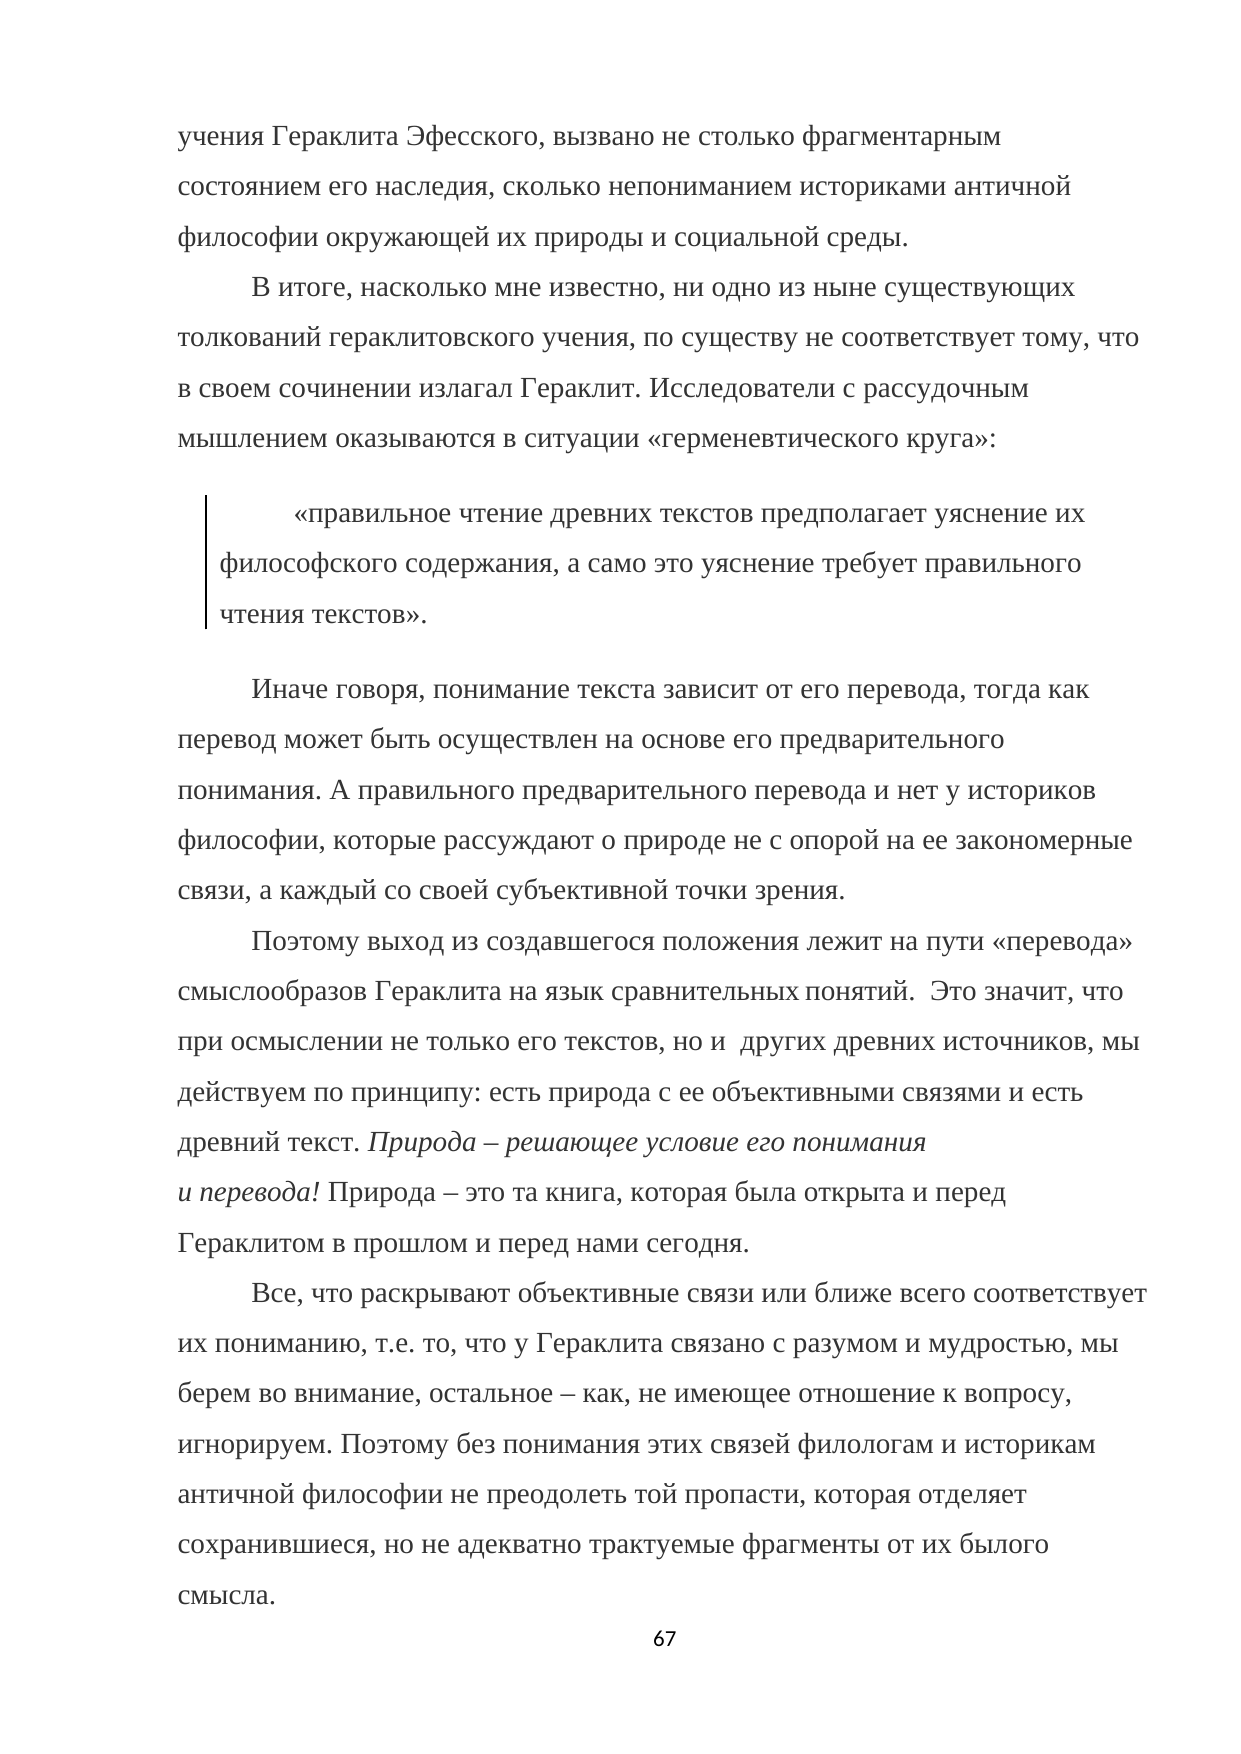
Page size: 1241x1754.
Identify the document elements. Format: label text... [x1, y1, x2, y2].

text «правильное чтение древних текстов предполагает уяснение их философского содержания, а само это уяснение требует правильного чтения текстов». [207, 495, 1109, 629]
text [177, 118, 1152, 252]
text Все, что раскрывают объективные связи или ближе всего соответствует их пониманию, т.е. то, что у Гераклита связано с разумом и мудростью, мы берем во внимание, остальное – как, не имеющее отношение к вопросу, игнорируем. Поэтому без понимания этих связей филологам и историкам античной философии не преодолеть той пропасти, которая отделяет сохранившиеся, но не адекватно трактуемые фрагменты от их былого смысла. [177, 1275, 1152, 1610]
text Иначе говоря, понимание текста зависит от его перевода, тогда как перевод может быть осуществлен на основе его предварительного понимания. А правильного предварительного перевода и нет у историков философии, которые рассуждают о природе не с опорой на ее закономерные связи, а каждый со своей субъективной точки зрения. [177, 671, 1152, 906]
text Поэтому выход из создавшегося положения лежит на пути «перевода» смыслообразов Гераклита на язык сравнительных понятий. Это значит, что при осмыслении не только его текстов, но и других древних источников, мы действуем по принципу: есть природа с ее объективными связями и есть древний текст. Природа – решающее условие его понимания и перевода! Природа – это та книга, которая была открыта и перед Гераклитом в прошлом и перед нами сегодня. [177, 923, 1152, 1258]
text В итоге, насколько мне известно, ни одно из ныне существующих толкований гераклитовского учения, по существу не соответствует тому, что в своем сочинении излагал Гераклит. Исследователи с рассудочным мышлением оказываются в ситуации «герменевтического круга»: [177, 269, 1152, 453]
